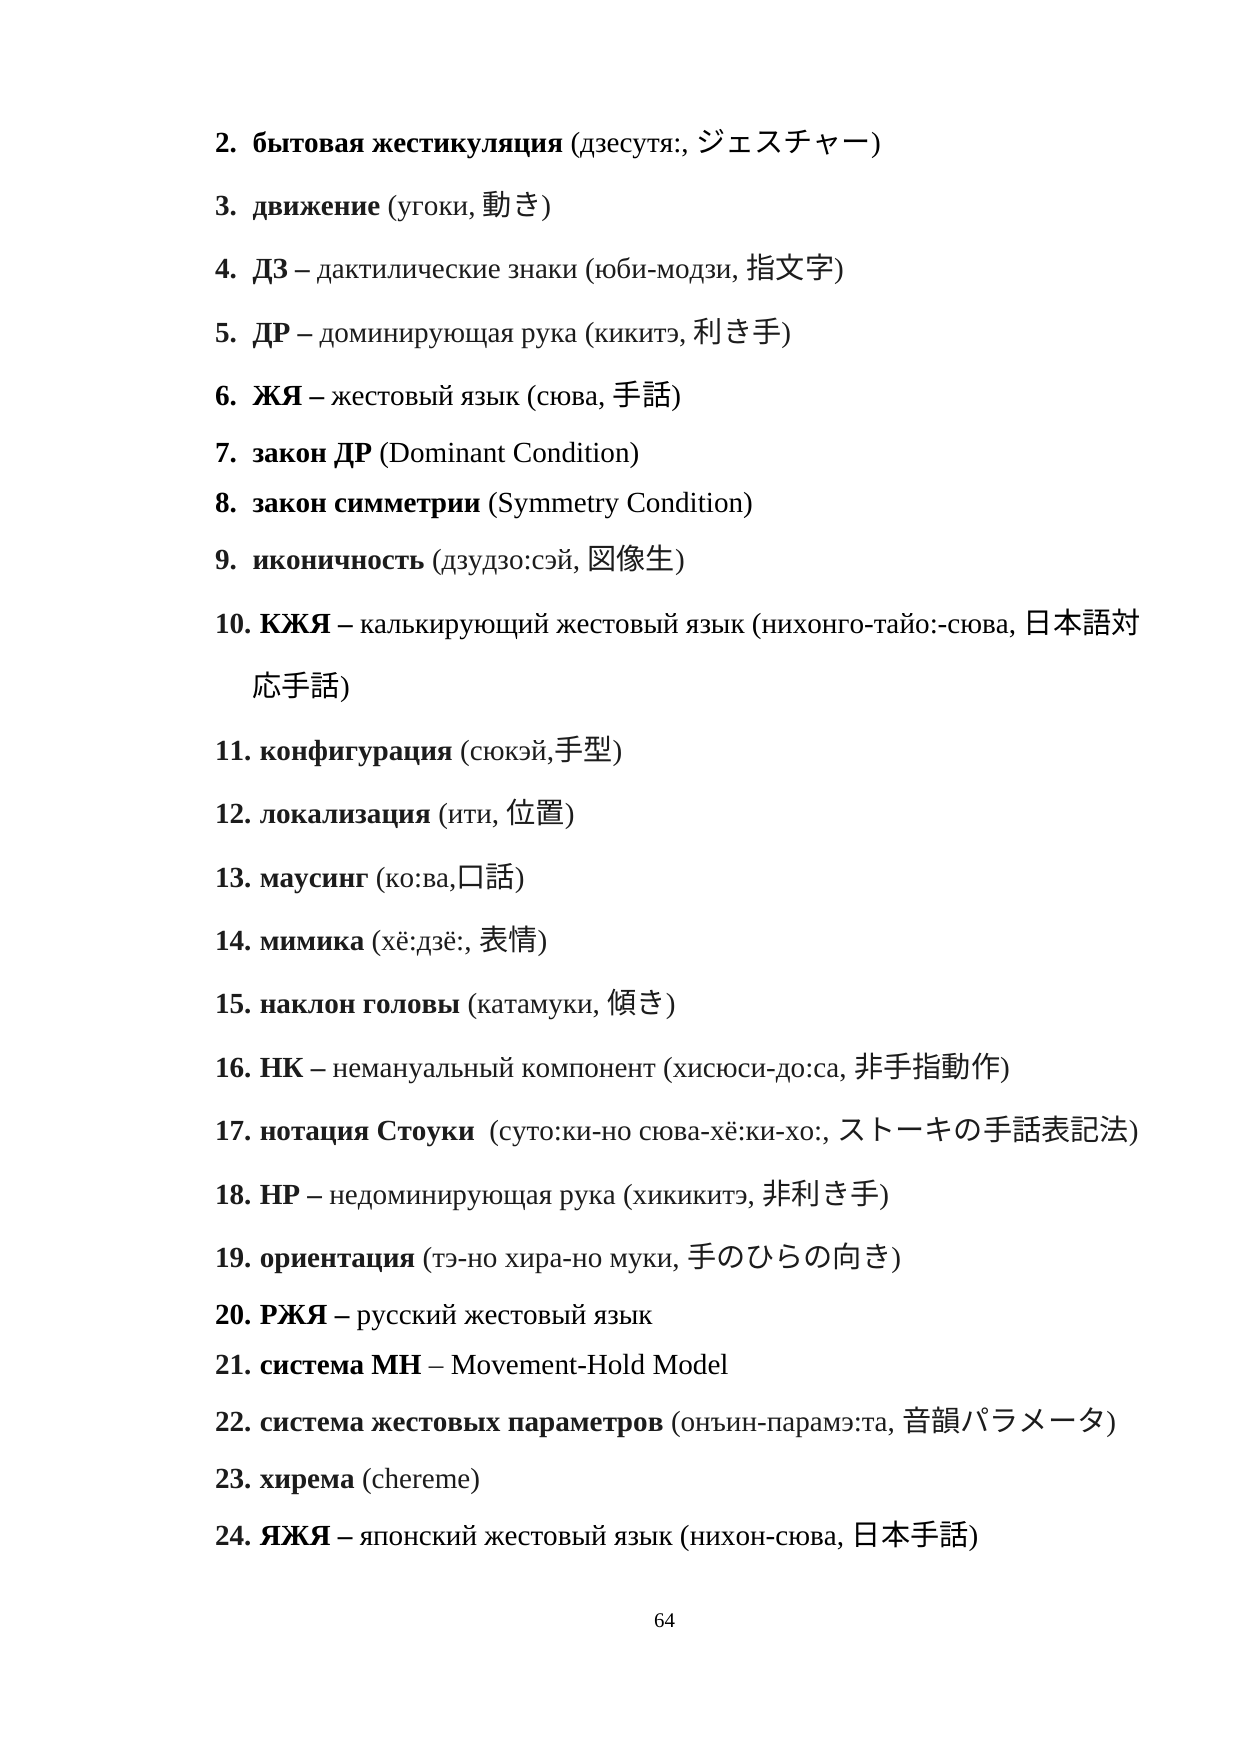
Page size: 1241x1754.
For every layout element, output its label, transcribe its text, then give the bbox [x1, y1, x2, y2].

list конфигурация (сюкэй,手型) [215, 726, 1152, 768]
list система MH – Movement-Hold Model [215, 1347, 1152, 1381]
list локализация (ити, 位置) [215, 790, 1152, 832]
list РЖЯ – русский жестовый язык [215, 1297, 1152, 1331]
list закон ДР (Dominant Condition) [215, 435, 1152, 469]
list ориентация (тэ-но хира-но муки, 手のひらの向き) [215, 1234, 1152, 1276]
list бытовая жестикуляция (дзесутя:, ジェスチャー) [215, 118, 1152, 160]
list ДЗ – дактилические знаки (юби-модзи, 指文字) [215, 245, 1152, 287]
list ЯЖЯ – японский жестовый язык (нихон-сюва, 日本手話) [215, 1512, 1152, 1554]
list хирема (chereme) [215, 1461, 1152, 1495]
list НР – недоминирующая рука (хикикитэ, 非利き手) [215, 1170, 1152, 1213]
list маусинг (ко:ва,口話) [215, 853, 1152, 895]
list мимика (хё:дзё:, 表情) [215, 917, 1152, 959]
list ЖЯ – жестовый язык (сюва, 手話) [215, 372, 1152, 414]
list движение (угоки, 動き) [215, 182, 1152, 224]
list закон симметрии (Symmetry Condition) [215, 486, 1152, 519]
list наклон головы (катамуки, 傾き) [215, 980, 1152, 1022]
list НК – немануальный компонент (хисюси-до:са, 非手指動作) [215, 1043, 1152, 1086]
list система жестовых параметров (онъин-парамэ:та, 音韻パラメータ) [215, 1398, 1152, 1440]
list ДР – доминирующая рука (кикитэ, 利き手) [215, 308, 1152, 351]
list иконичность (дзудзо:сэй, 図像生) [215, 536, 1152, 578]
list КЖЯ – калькирующий жестовый язык (нихонго-тайо:-сюва, 日本語対応手話) [215, 599, 1152, 705]
list нотация Стоуки (суто:ки-но сюва-хё:ки-хо:, ストーキの手話表記法) [215, 1107, 1152, 1149]
